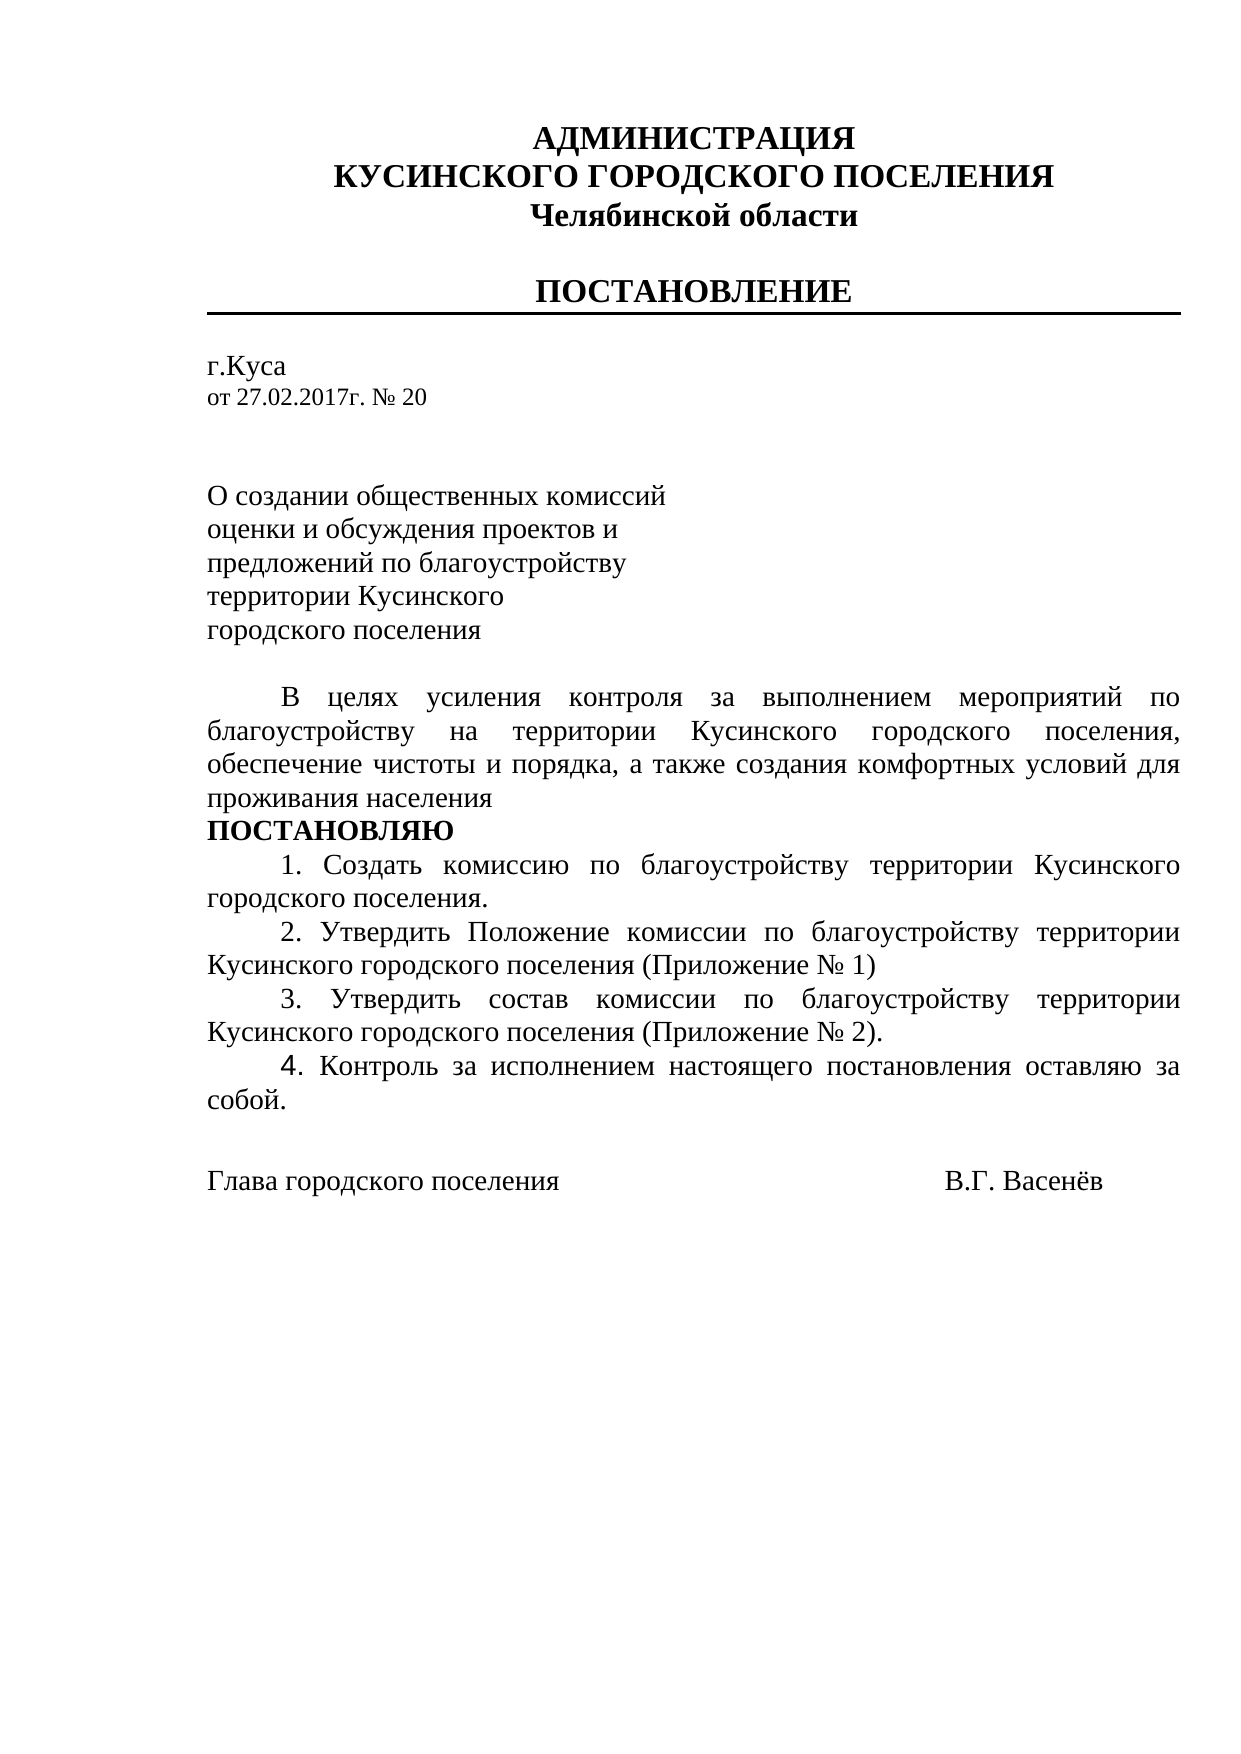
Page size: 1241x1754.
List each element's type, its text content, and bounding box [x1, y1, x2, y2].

title О создании общественных комиссий [207, 478, 1181, 511]
text Глава городского поселения В.Г. Васенёв [207, 1163, 1181, 1197]
title АДМИНИСТРАЦИЯ [207, 118, 1181, 156]
text г.Куса [207, 348, 1181, 382]
title 3. Утвердить состав комиссии по благоустройству территории Кусинского городского поселения (Приложение № 2). [207, 981, 1181, 1048]
title городского поселения [207, 612, 1181, 646]
title 2. Утвердить Положение комиссии по благоустройству территории Кусинского городского поселения (Приложение № 1) [207, 914, 1181, 981]
title 4. Контроль за исполнением настоящего постановления оставляю за собой. [207, 1048, 1181, 1115]
text от 27.02.2017г. № 20 [207, 382, 1181, 411]
title оценки и обсуждения проектов и [207, 511, 1181, 545]
title 1. Создать комиссию по благоустройству территории Кусинского городского поселения. [207, 847, 1181, 914]
title предложений по благоустройству [207, 545, 1181, 578]
title территории Кусинского [207, 578, 1181, 612]
title Челябинской области [207, 195, 1181, 233]
title КУСИНСКОГО ГОРОДСКОГО ПОСЕЛЕНИЯ [207, 156, 1181, 195]
title В целях усиления контроля за выполнением мероприятий по благоустройству на территории Кусинского городского поселения, обеспечение чистоты и порядка, а также создания комфортных условий для проживания населения [207, 679, 1181, 813]
title ПОСТАНОВЛЯЮ [207, 813, 1181, 847]
text ПОСТАНОВЛЕНИЕ [207, 271, 1181, 312]
